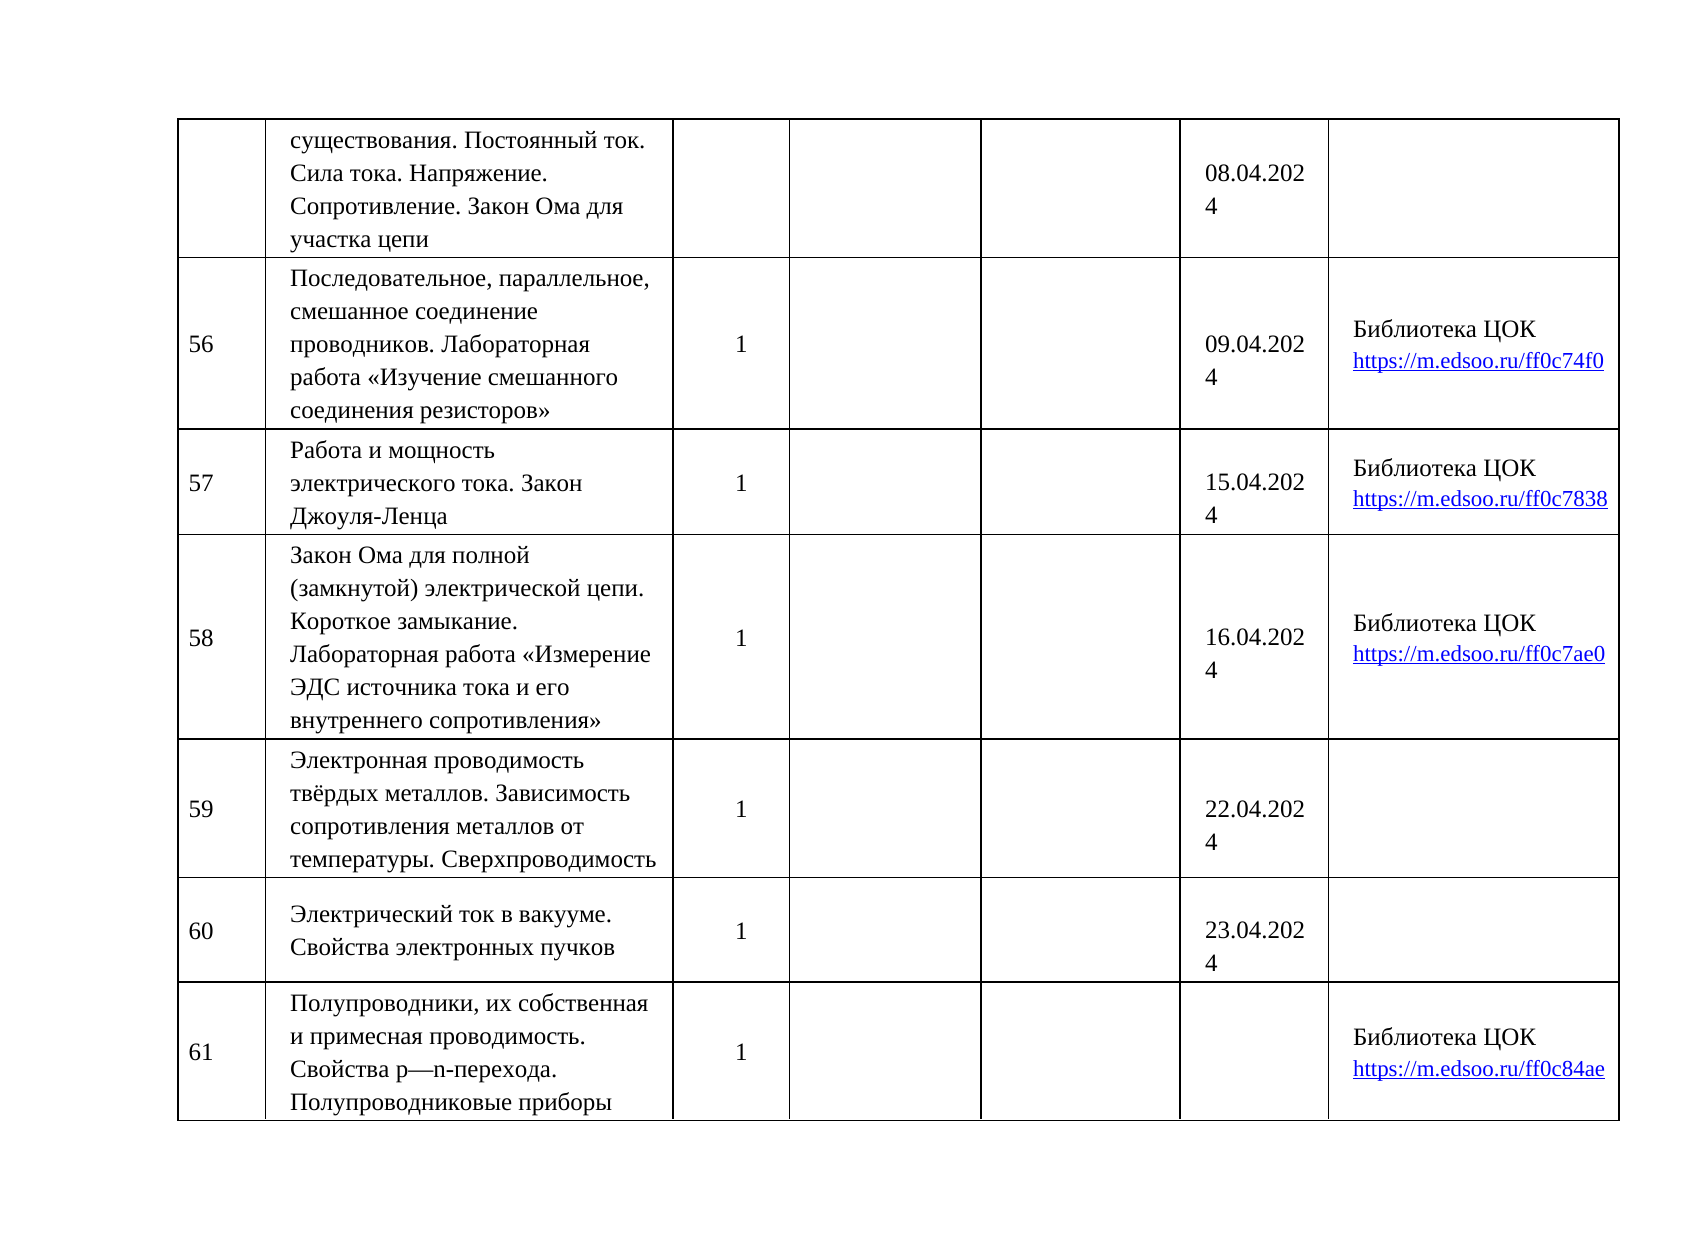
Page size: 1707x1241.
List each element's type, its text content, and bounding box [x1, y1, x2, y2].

table_cell 09.04.2024 [1181, 258, 1328, 428]
table_cell Полупроводники, их собственная и примесная проводимость. Свойства p—n-перехода. Полупроводниковые приборы [266, 983, 672, 1119]
table_cell [790, 535, 980, 738]
table_cell [982, 120, 1179, 257]
table_cell 56 [179, 258, 265, 428]
table_cell [790, 740, 980, 876]
table_cell [982, 430, 1179, 533]
table_cell [790, 878, 980, 981]
table_cell 60 [179, 878, 265, 981]
table_cell Библиотека ЦОК https://m.edsoo.ru/ff0c74f0 [1329, 258, 1618, 428]
table_cell [790, 258, 980, 428]
table_cell 55 [179, 120, 265, 257]
table_cell [790, 120, 980, 257]
table_cell 15.04.2024 [1181, 430, 1328, 533]
table_cell [1329, 740, 1618, 876]
table_cell 1 [674, 535, 789, 738]
table_cell [1181, 983, 1328, 1119]
table_cell 1 [674, 878, 789, 981]
table_cell 1 [674, 120, 789, 257]
table_cell [790, 983, 980, 1119]
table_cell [266, 120, 672, 257]
table_cell [982, 740, 1179, 876]
table_cell Работа и мощность электрического тока. Закон Джоуля-Ленца [266, 430, 672, 533]
table_cell [1329, 120, 1618, 257]
table_cell [1329, 878, 1618, 981]
table_cell Библиотека ЦОК https://m.edsoo.ru/ff0c7838 [1329, 430, 1618, 533]
table_cell [982, 983, 1179, 1119]
table_cell Библиотека ЦОК https://m.edsoo.ru/ff0c7ae0 [1329, 535, 1618, 738]
table_cell Закон Ома для полной (замкнутой) электрической цепи. Короткое замыкание. Лабораторная работа «Измерение ЭДС источника тока и его внутреннего сопротивления» [266, 535, 672, 738]
table_cell 08.04.2024 [1181, 120, 1328, 257]
table_cell 1 [674, 983, 789, 1119]
table_cell 1 [674, 430, 789, 533]
table_cell 23.04.2024 [1181, 878, 1328, 981]
table_cell 1 [674, 740, 789, 876]
table_cell 1 [674, 258, 789, 428]
table_cell 57 [179, 430, 265, 533]
table_cell [790, 430, 980, 533]
table_cell 22.04.2024 [1181, 740, 1328, 876]
table_cell 61 [179, 983, 265, 1119]
table_cell [982, 535, 1179, 738]
table_cell 58 [179, 535, 265, 738]
table_cell Библиотека ЦОК https://m.edsoo.ru/ff0c84ae [1329, 983, 1618, 1119]
table_cell Последовательное, параллельное, смешанное соединение проводников. Лабораторная работа «Изучение смешанного соединения резисторов» [266, 258, 672, 428]
table_cell [982, 258, 1179, 428]
table_cell Электронная проводимость твёрдых металлов. Зависимость сопротивления металлов от температуры. Сверхпроводимость [266, 740, 672, 876]
table_cell 59 [179, 740, 265, 876]
table_cell Электрический ток в вакууме. Свойства электронных пучков [266, 878, 672, 981]
table_cell 16.04.2024 [1181, 535, 1328, 738]
table_cell [982, 878, 1179, 981]
